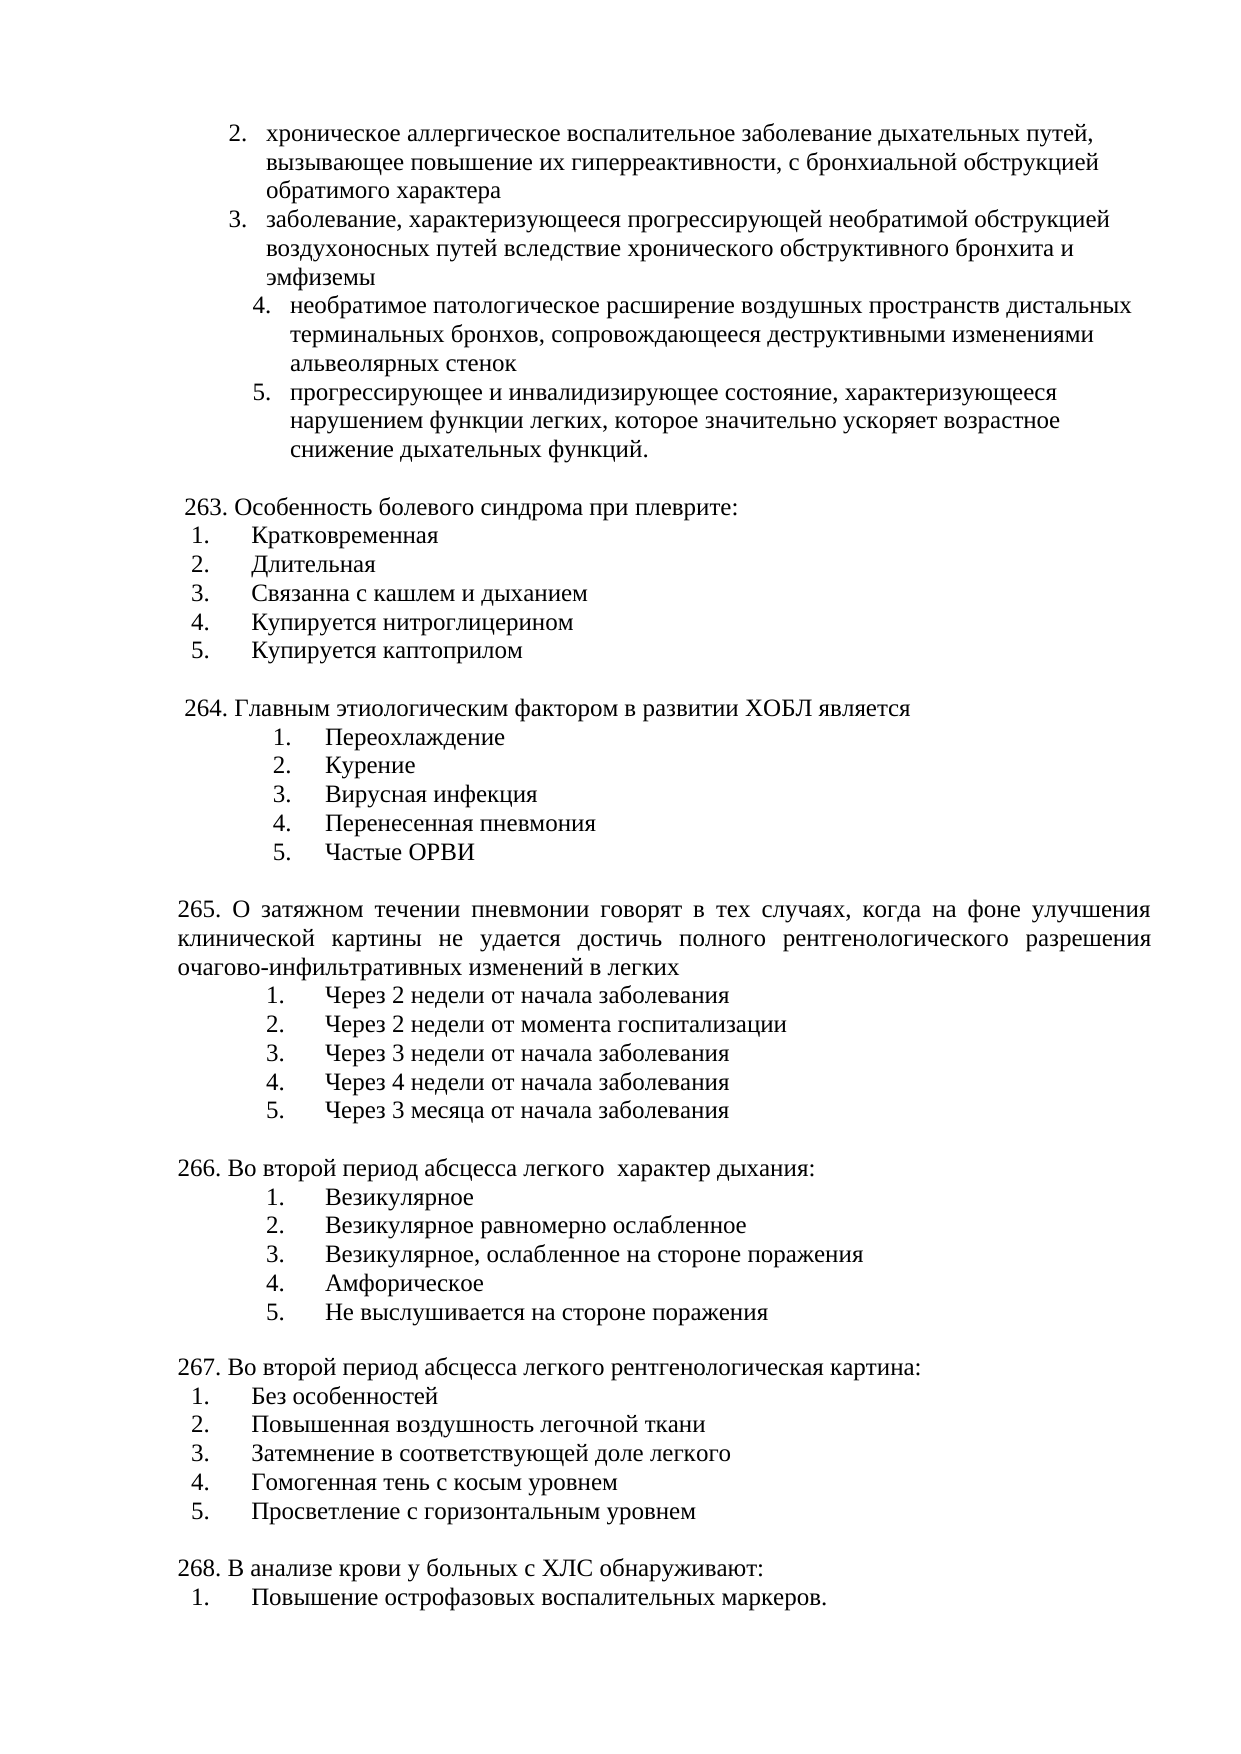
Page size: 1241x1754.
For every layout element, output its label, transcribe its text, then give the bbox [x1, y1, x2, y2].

list Везикулярное равномерно ослабленное [222, 1211, 1152, 1239]
list Не выслушивается на стороне поражения [222, 1297, 1152, 1326]
list Через 3 недели от начала заболевания [266, 1038, 1152, 1067]
list Через 2 недели от момента госпитализации [266, 1009, 1152, 1038]
list Частые ОРВИ [273, 837, 1152, 866]
list Купируется каптоприлом [177, 636, 1152, 664]
list необратимое патологическое расширение воздушных пространств дистальных терминальных бронхов, сопровождающееся деструктивными изменениями альвеолярных стенок [252, 291, 1152, 377]
list Вирусная инфекция [273, 779, 1152, 808]
list заболевание, характеризующееся прогрессирующей необратимой обструкцией воздухоносных путей вследствие хронического обструктивного бронхита и эмфиземы [228, 204, 1152, 291]
list Перенесенная пневмония [273, 808, 1152, 837]
list Без особенностей [177, 1381, 1152, 1409]
list Связанна с кашлем и дыханием [177, 578, 1152, 607]
list Везикулярное, ослабленное на стороне поражения [222, 1239, 1152, 1268]
list Амфорическое [222, 1268, 1152, 1297]
list Повышенная воздушность легочной ткани [177, 1409, 1152, 1438]
list Переохлаждение [273, 722, 1152, 751]
list Длительная [177, 549, 1152, 578]
list Купируется нитроглицерином [177, 607, 1152, 636]
text 265. О затяжном течении пневмонии говорят в тех случаях, когда на фоне улучшения клинической картины не удается достичь полного рентгенологического разрешения очагово-инфильтративных изменений в легких [177, 894, 1152, 981]
list Повышение острофазовых воспалительных маркеров. [177, 1582, 1152, 1611]
list Везикулярное [222, 1182, 1152, 1211]
list Гомогенная тень с косым уровнем [177, 1467, 1152, 1496]
list Кратковременная [177, 521, 1152, 549]
text 266. Во второй период абсцесса легкого характер дыхания: [177, 1153, 1152, 1182]
list Затемнение в соответствующей доле легкого [177, 1438, 1152, 1467]
list Через 4 недели от начала заболевания [266, 1067, 1152, 1096]
text 268. В анализе крови у больных с ХЛС обнаруживают: [177, 1553, 1152, 1582]
list Через 2 недели от начала заболевания [266, 981, 1152, 1009]
list Через 3 месяца от начала заболевания [266, 1096, 1152, 1124]
list Просветление с горизонтальным уровнем [177, 1496, 1152, 1524]
text 263. Особенность болевого синдрома при плеврите: [184, 492, 1152, 521]
list Курение [273, 751, 1152, 779]
text 267. Во второй период абсцесса легкого рентгенологическая картина: [177, 1352, 1152, 1381]
text 264. Главным этиологическим фактором в развитии ХОБЛ является [184, 693, 1152, 722]
